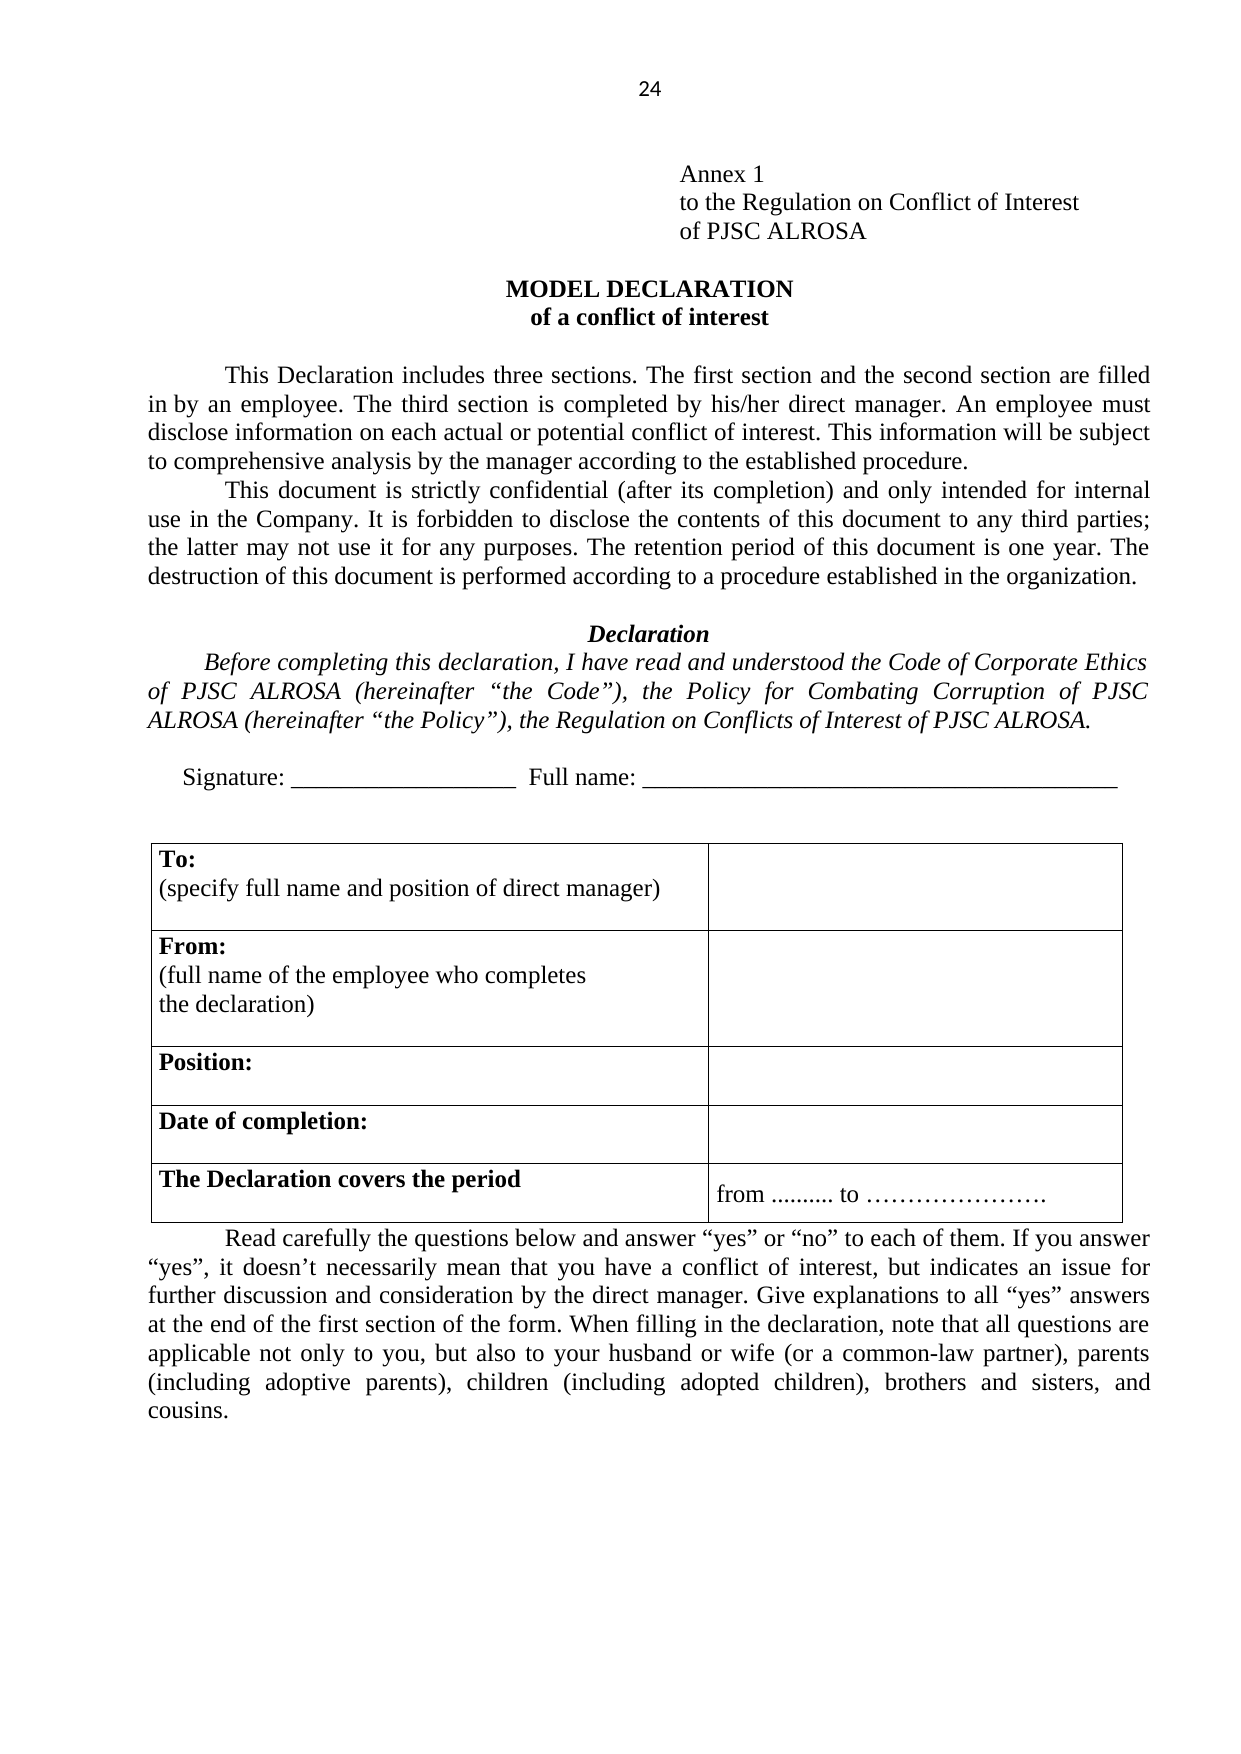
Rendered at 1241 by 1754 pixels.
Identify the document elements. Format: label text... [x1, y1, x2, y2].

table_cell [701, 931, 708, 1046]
text This document is strictly confidential (after its completion) and only intended for internal use in the Company. It is forbidden to disclose the contents of this document to any third parties; the latter may not use it for any purposes. The retention period of this document is one year. The destruction of this document is performed according to a procedure established in the organization. [148, 475, 1152, 590]
text Signature: __________________ Full name: ______________________________________ [148, 762, 1152, 791]
text Declaration [148, 619, 1152, 647]
text Annex 1 [679, 159, 1152, 187]
table_header [709, 844, 1122, 930]
table_cell [709, 931, 1122, 1046]
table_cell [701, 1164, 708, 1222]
table_cell [709, 1047, 1122, 1105]
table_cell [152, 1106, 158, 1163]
text MODEL DECLARATION [148, 274, 1152, 302]
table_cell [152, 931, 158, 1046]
text of a conflict of interest [148, 302, 1152, 331]
table_header To: (specify full name and position of direct manager) [152, 844, 708, 930]
table_cell from .......... to …………………. [709, 1164, 1122, 1222]
text Read carefully the questions below and answer “yes” or “no” to each of them. If you answer “yes”, it doesn’t necessarily mean that you have a conflict of interest, but indicates an issue for further discussion and consideration by the direct manager. Give explanations to all “yes” answers at the end of the first section of the form. When filling in the declaration, note that all questions are applicable not only to you, but also to your husband or wife (or a common-law partner), parents (including adoptive parents), children (including adopted children), brothers and sisters, and cousins. [148, 849, 1152, 1424]
table_cell [709, 1106, 1122, 1163]
text This Declaration includes three sections. The first section and the second section are filled in by an employee. The third section is completed by his/her direct manager. An employee must disclose information on each actual or potential conflict of interest. This information will be subject to comprehensive analysis by the manager according to the established procedure. [148, 360, 1152, 475]
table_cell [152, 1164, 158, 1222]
text Before completing this declaration, I have read and understood the Code of Corporate Ethics of PJSC ALROSA (hereinafter “the Code”), the Policy for Combating Corruption of PJSC ALROSA (hereinafter “the Policy”), the Regulation on Conflicts of Interest of PJSC ALROSA. [148, 647, 1152, 734]
text to the Regulation on Conflict of Interest of PJSC ALROSA [679, 187, 1152, 245]
